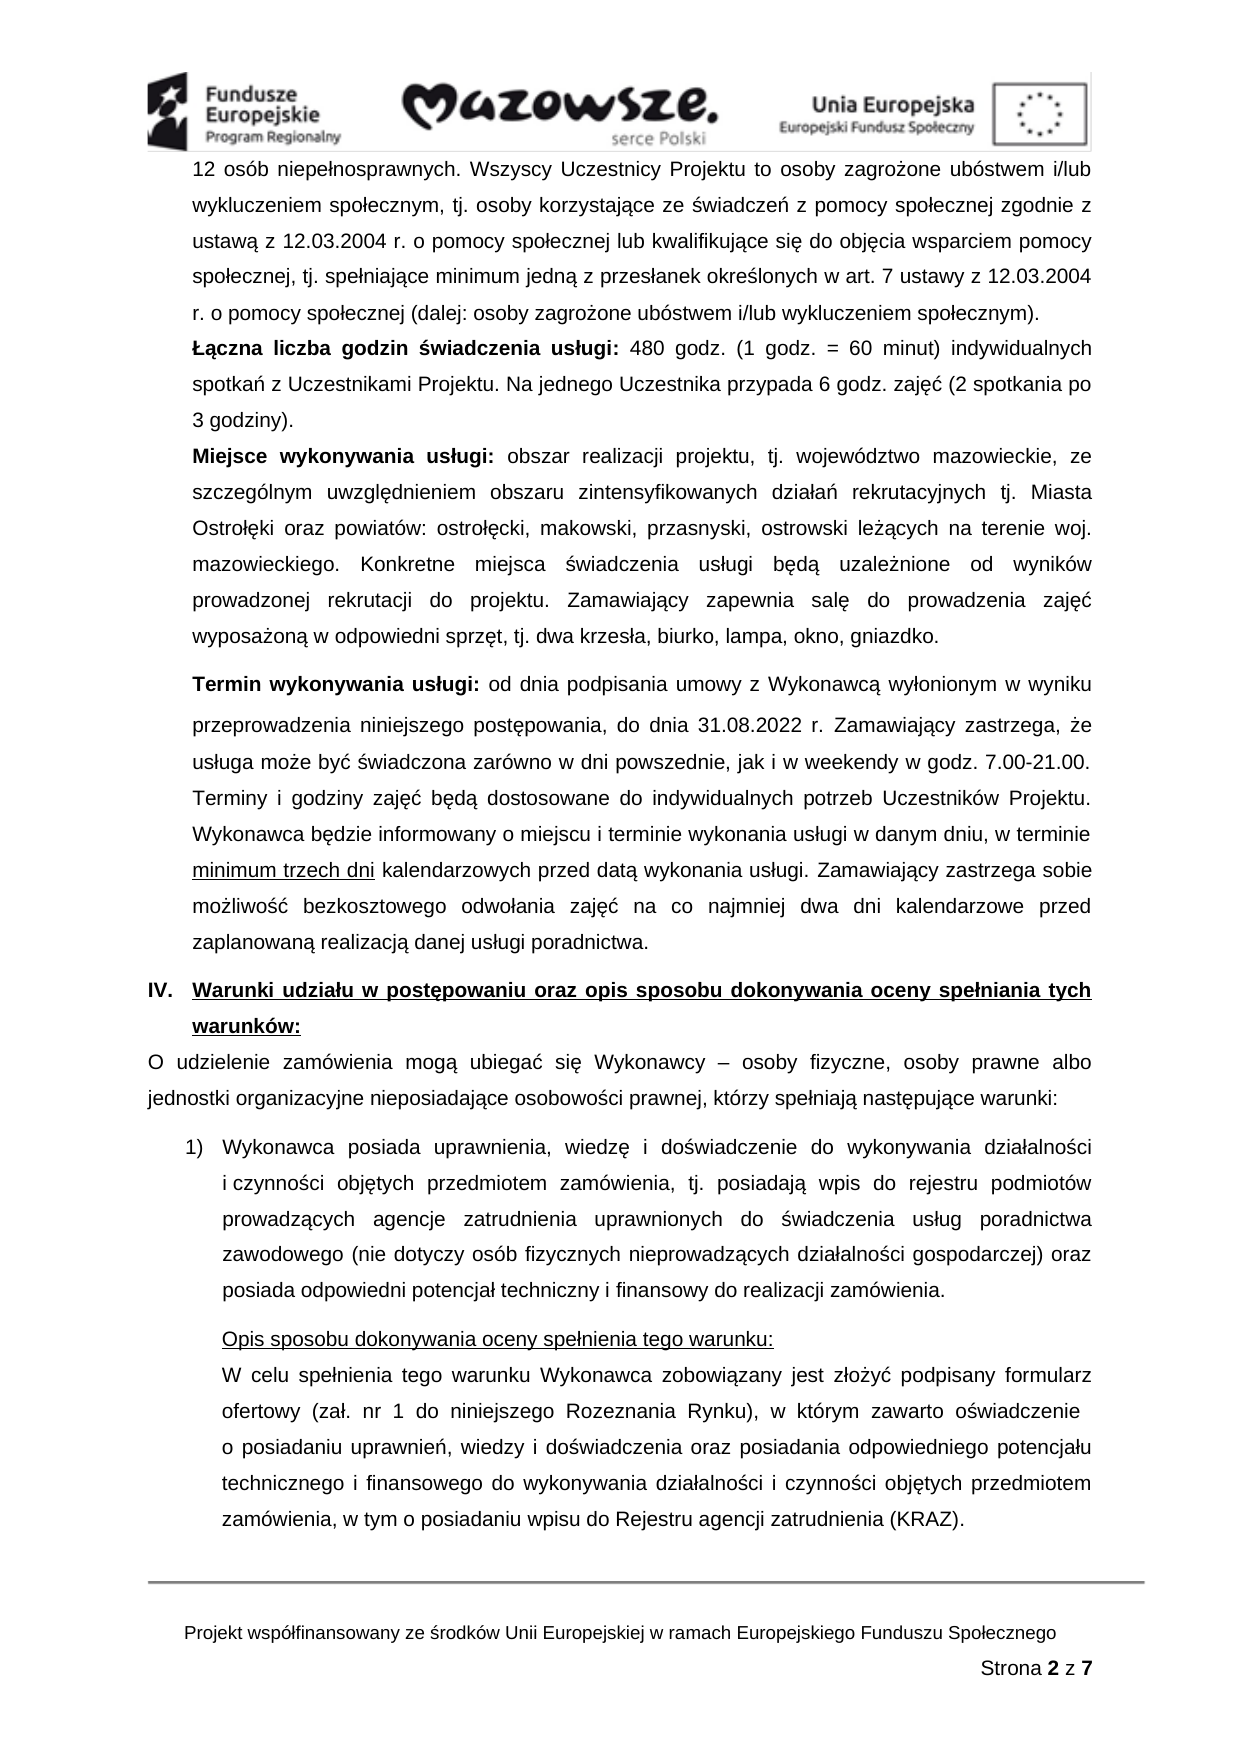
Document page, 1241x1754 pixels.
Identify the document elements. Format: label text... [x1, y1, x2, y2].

text Miejsce wykonywania usługi: obszar realizacji projektu, tj. województwo mazowieckie, ze szczególnym uwzględnieniem obszaru zintensyfikowanych działań rekrutacyjnych tj. Miasta Ostrołęki oraz powiatów: ostrołęcki, makowski, przasnyski, ostrowski leżących na terenie woj. mazowieckiego. Konkretne miejsca świadczenia usługi będą uzależnione od wyników prowadzonej rekrutacji do projektu. Zamawiający zapewnia salę do prowadzenia zajęć wyposażoną w odpowiedni sprzęt, tj. dwa krzesła, biurko, lampa, okno, gniazdko. [192, 444, 1093, 648]
picture [147, 1581, 1146, 1586]
text W celu spełnienia tego warunku Wykonawca zobowiązany jest złożyć podpisany formularz ofertowy (zał. nr 1 do niniejszego Rozeznania Rynku), w którym zawarto oświadczenie o posiadaniu uprawnień, wiedzy i doświadczenia oraz posiadania odpowiedniego potencjału technicznego i finansowego do wykonywania działalności i czynności objętych przedmiotem zamówienia, w tym o posiadaniu wpisu do Rejestru agencji zatrudnienia (KRAZ). [222, 1363, 1092, 1530]
text Łączna liczba godzin świadczenia usługi: 480 godz. (1 godz. = 60 minut) indywidualnych spotkań z Uczestnikami Projektu. Na jednego Uczestnika przypada 6 godz. zajęć (2 spotkania po 3 godziny). [192, 336, 1093, 432]
text Termin wykonywania usługi: od dnia podpisania umowy z Wykonawcą wyłonionym w wyniku przeprowadzenia niniejszego postępowania, do dnia 31.08.2022 r. Zamawiający zastrzega, że usługa może być świadczona zarówno w dni powszednie, jak i w weekendy w godz. 7.00-21.00. Terminy i godziny zajęć będą dostosowane do indywidualnych potrzeb Uczestników Projektu. Wykonawca będzie informowany o miejscu i terminie wykonania usługi w danym dniu, w terminie minimum trzech dni kalendarzowych przed datą wykonania usługi. Zamawiający zastrzega sobie możliwość bezkosztowego odwołania zajęć na co najmniej dwa dni kalendarzowe przed zaplanowaną realizacją danej usługi poradnictwa. [192, 672, 1092, 954]
picture [147, 72, 1097, 157]
list Warunki udziału w postępowaniu oraz opis sposobu dokonywania oceny spełniania tych warunków: [148, 978, 1092, 1038]
text O udzielenie zamówienia mogą ubiegać się Wykonawcy – osoby fizyczne, osoby prawne albo jednostki organizacyjne nieposiadające osobowości prawnej, którzy spełniają następujące warunki: [148, 1050, 1092, 1110]
list Wykonawca posiada uprawnienia, wiedzę i doświadczenie do wykonywania działalności i czynności objętych przedmiotem zamówienia, tj. posiadają wpis do rejestru podmiotów prowadzących agencje zatrudnienia uprawnionych do świadczenia usług poradnictwa zawodowego (nie dotyczy osób fizycznych nieprowadzących działalności gospodarczej) oraz posiada odpowiedni potencjał techniczny i finansowy do realizacji zamówienia. [185, 1134, 1092, 1302]
text Opis sposobu dokonywania oceny spełnienia tego warunku: [222, 1327, 1092, 1351]
